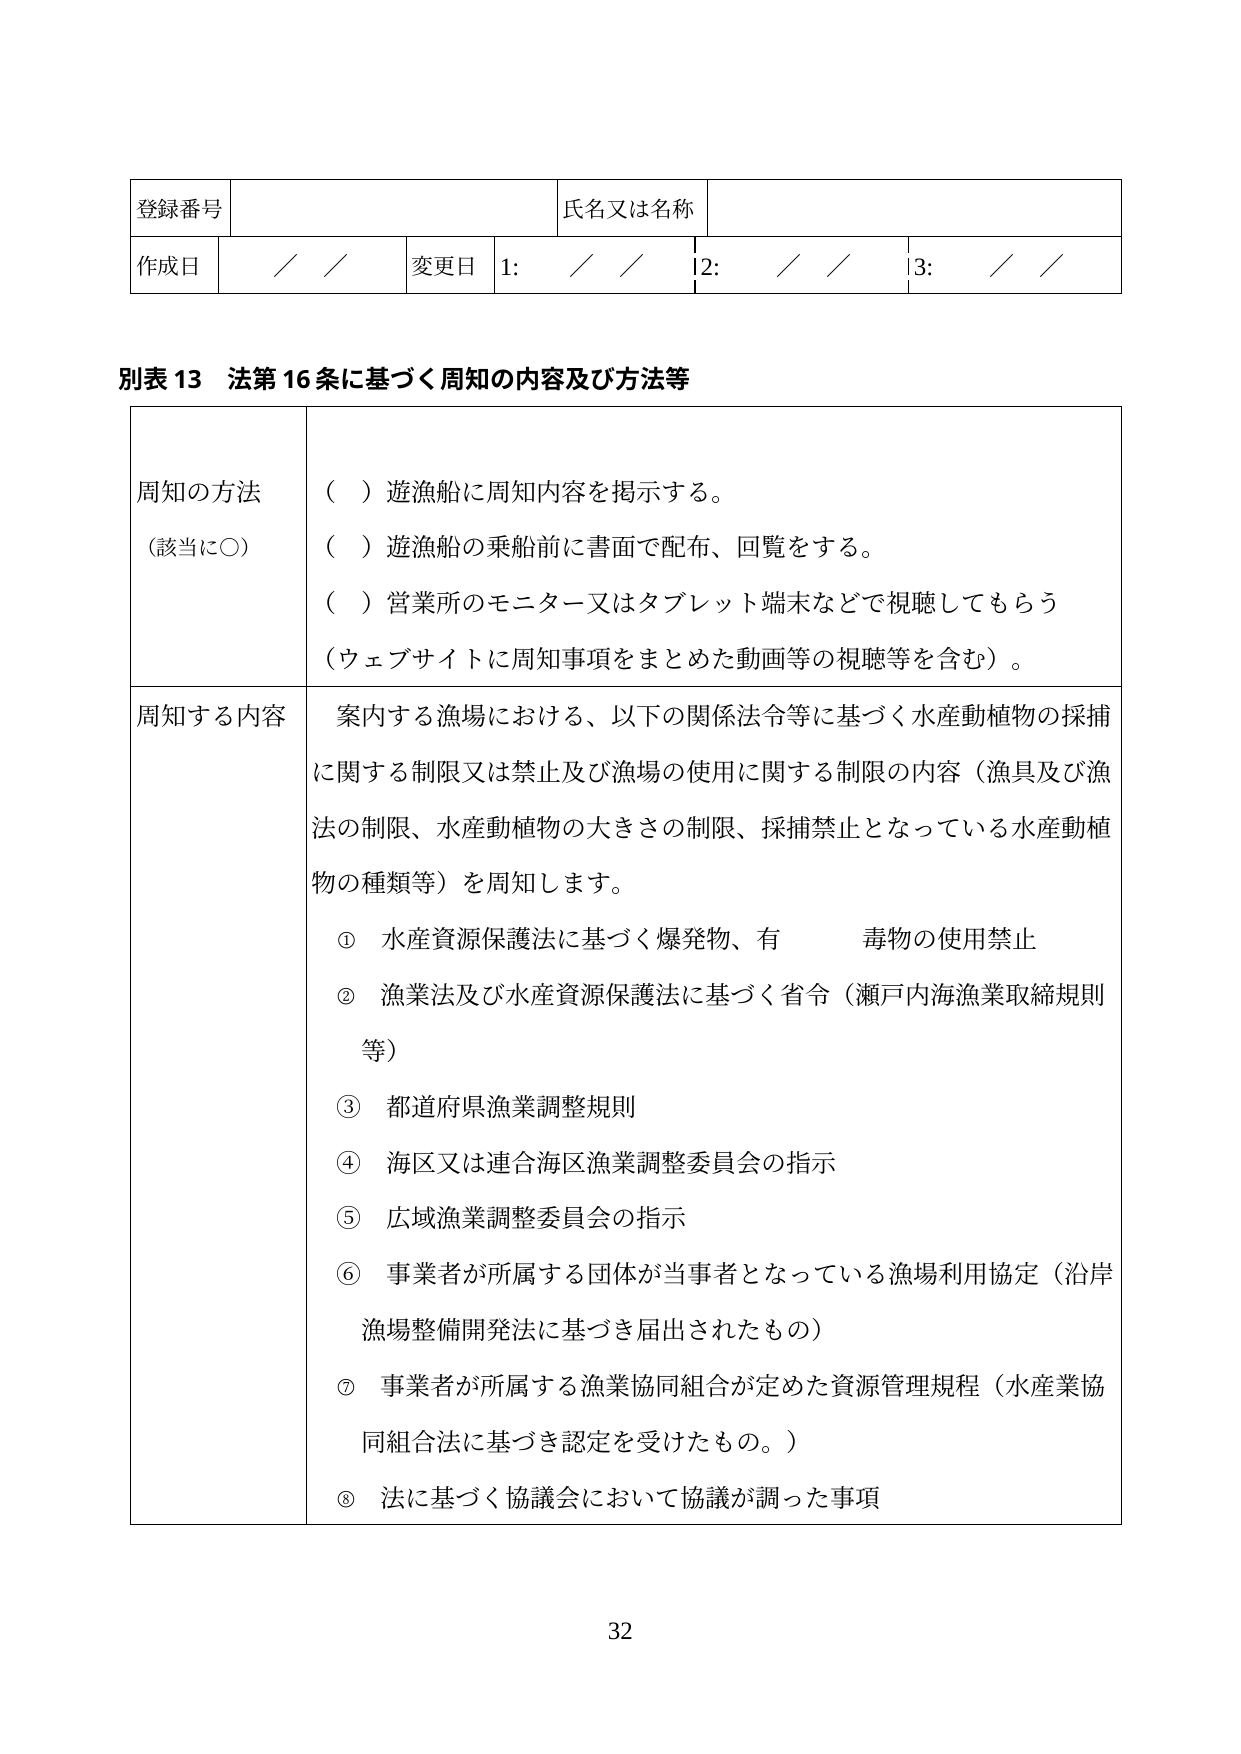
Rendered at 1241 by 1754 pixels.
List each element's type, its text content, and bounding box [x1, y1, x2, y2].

table_cell 1: ／ ／ [495, 237, 695, 293]
table_header [231, 180, 557, 236]
text 別表13 法第16条に基づく周知の内容及び方法等 [118, 350, 1122, 406]
table_header [708, 180, 1121, 236]
table_header 登録番号 [131, 180, 230, 236]
table_header （ ）遊漁船に周知内容を掲示する。 （ ）遊漁船の乗船前に書面で配布、回覧をする。 （ ）営業所のモニター又はタブレット端末などで視聴してもらう（ウェブサイトに周知事項をまとめた動画等の視聴等を含む）。 [307, 407, 1121, 686]
table_cell 2: ／ ／ [695, 237, 908, 293]
table_header 氏名又は名称 [558, 180, 707, 236]
table_cell 作成日 [131, 237, 218, 293]
table_cell ／ ／ [219, 237, 406, 293]
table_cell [307, 687, 1121, 1524]
table_cell 周知する内容 [131, 687, 306, 1524]
table_header 周知の方法 （該当に○） [131, 407, 306, 686]
table_cell 変更日 [407, 237, 494, 293]
table_cell 3: ／ ／ [908, 237, 1121, 293]
